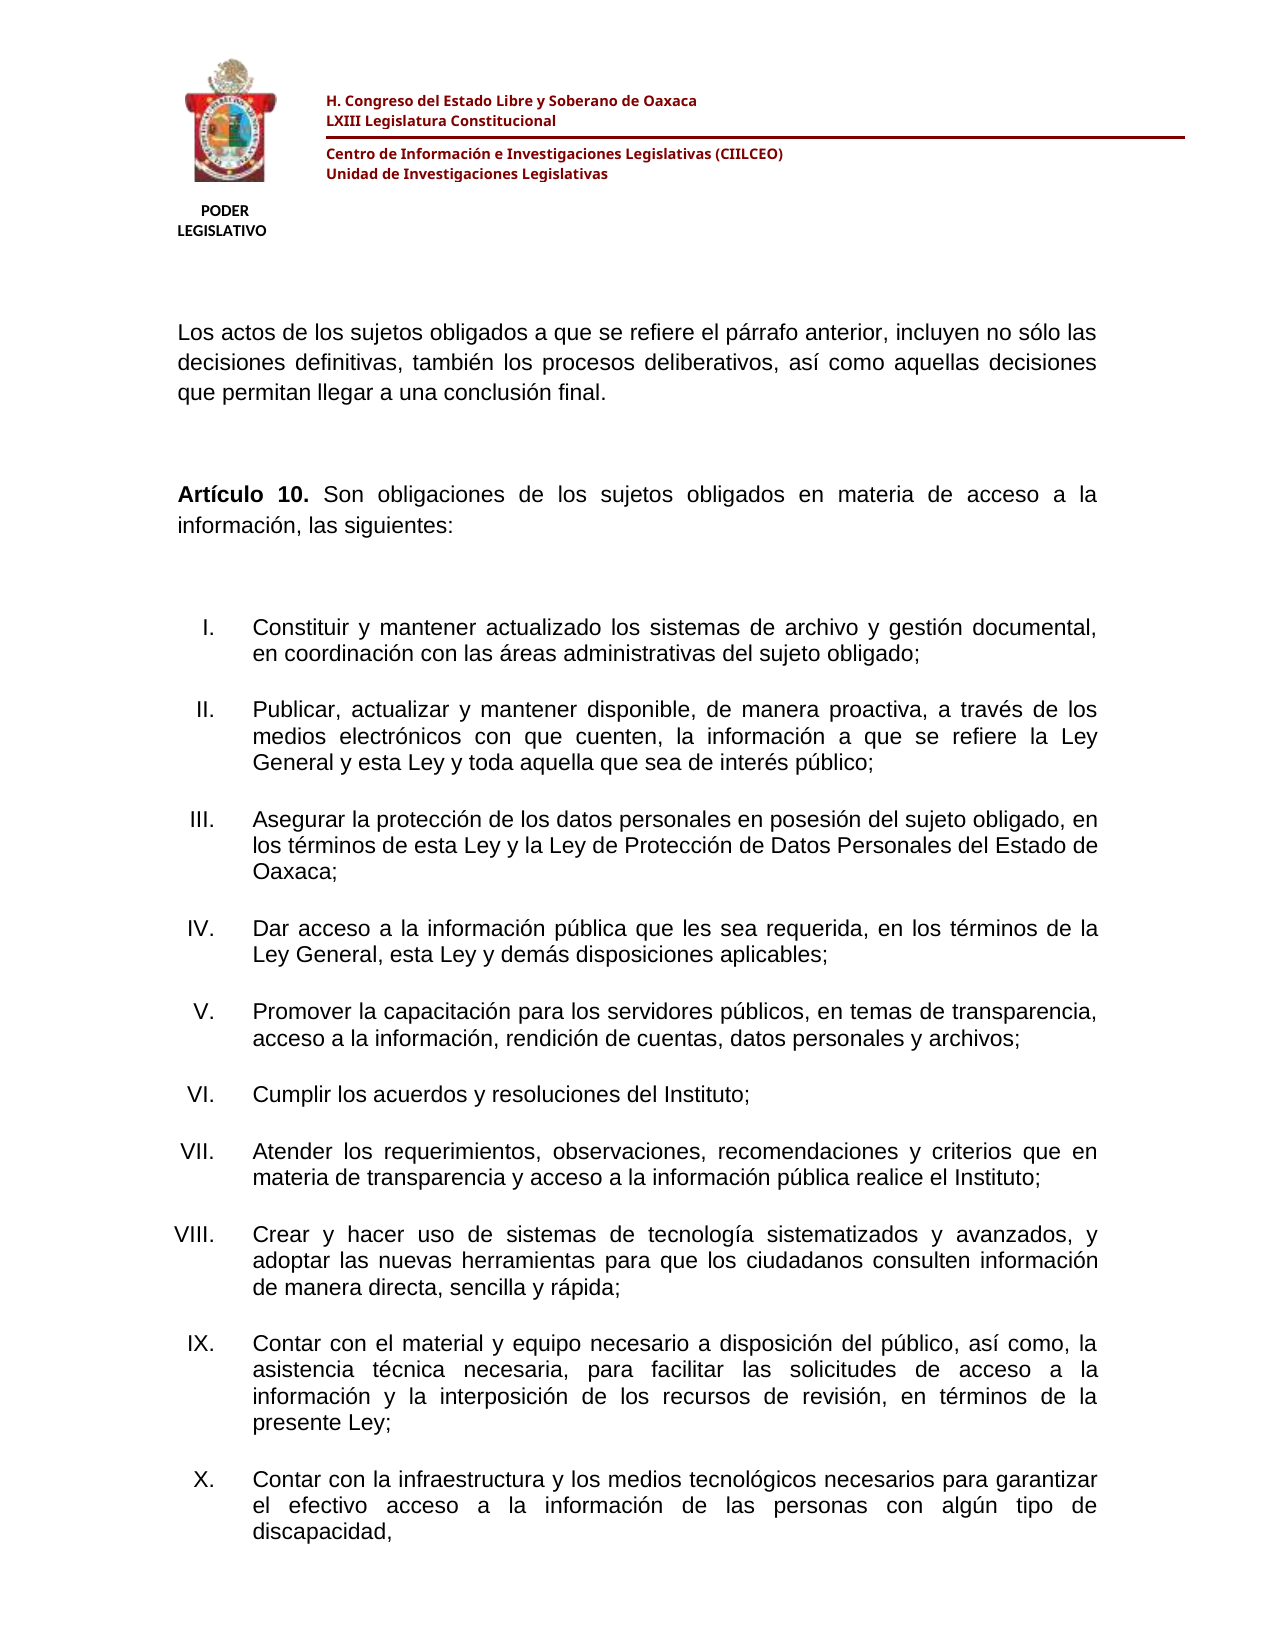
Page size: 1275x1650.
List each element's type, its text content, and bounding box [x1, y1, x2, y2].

list Atender los requerimientos, observaciones, recomendaciones y criterios que en materia de transparencia y acceso a la información pública realice el Instituto; [180, 1138, 1098, 1191]
text Los actos de los sujetos obligados a que se refiere el párrafo anterior, incluyen no sólo las decisiones definitivas, también los procesos deliberativos, así como aquellas decisiones que permitan llegar a una conclusión final. [177, 319, 1098, 406]
list Contar con la infraestructura y los medios tecnológicos necesarios para garantizar el efectivo acceso a la información de las personas con algún tipo de discapacidad, [193, 1466, 1098, 1544]
text Artículo 10. Son obligaciones de los sujetos obligados en materia de acceso a la información, las siguientes: [177, 481, 1098, 538]
list Asegurar la protección de los datos personales en posesión del sujeto obligado, en los términos de esta Ley y la Ley de Protección de Datos Personales del Estado de Oaxaca; [189, 806, 1098, 885]
list Constituir y mantener actualizado los sistemas de archivo y gestión documental, en coordinación con las áreas administrativas del sujeto obligado; [202, 613, 1098, 666]
list Dar acceso a la información pública que les sea requerida, en los términos de la Ley General, esta Ley y demás disposiciones aplicables; [187, 915, 1098, 968]
list Cumplir los acuerdos y resoluciones del Instituto; [187, 1081, 1114, 1107]
list Promover la capacitación para los servidores públicos, en temas de transparencia, acceso a la información, rendición de cuentas, datos personales y archivos; [193, 998, 1098, 1051]
picture [185, 58, 277, 182]
list Contar con el material y equipo necesario a disposición del público, así como, la asistencia técnica necesaria, para facilitar las solicitudes de acceso a la información y la interposición de los recursos de revisión, en términos de la presente Ley; [187, 1330, 1098, 1435]
list Crear y hacer uso de sistemas de tecnología sistematizados y avanzados, y adoptar las nuevas herramientas para que los ciudadanos consulten información de manera directa, sencilla y rápida; [174, 1221, 1098, 1300]
list Publicar, actualizar y mantener disponible, de manera proactiva, a través de los medios electrónicos con que cuenten, la información a que se refiere la Ley General y esta Ley y toda aquella que sea de interés público; [196, 696, 1098, 776]
